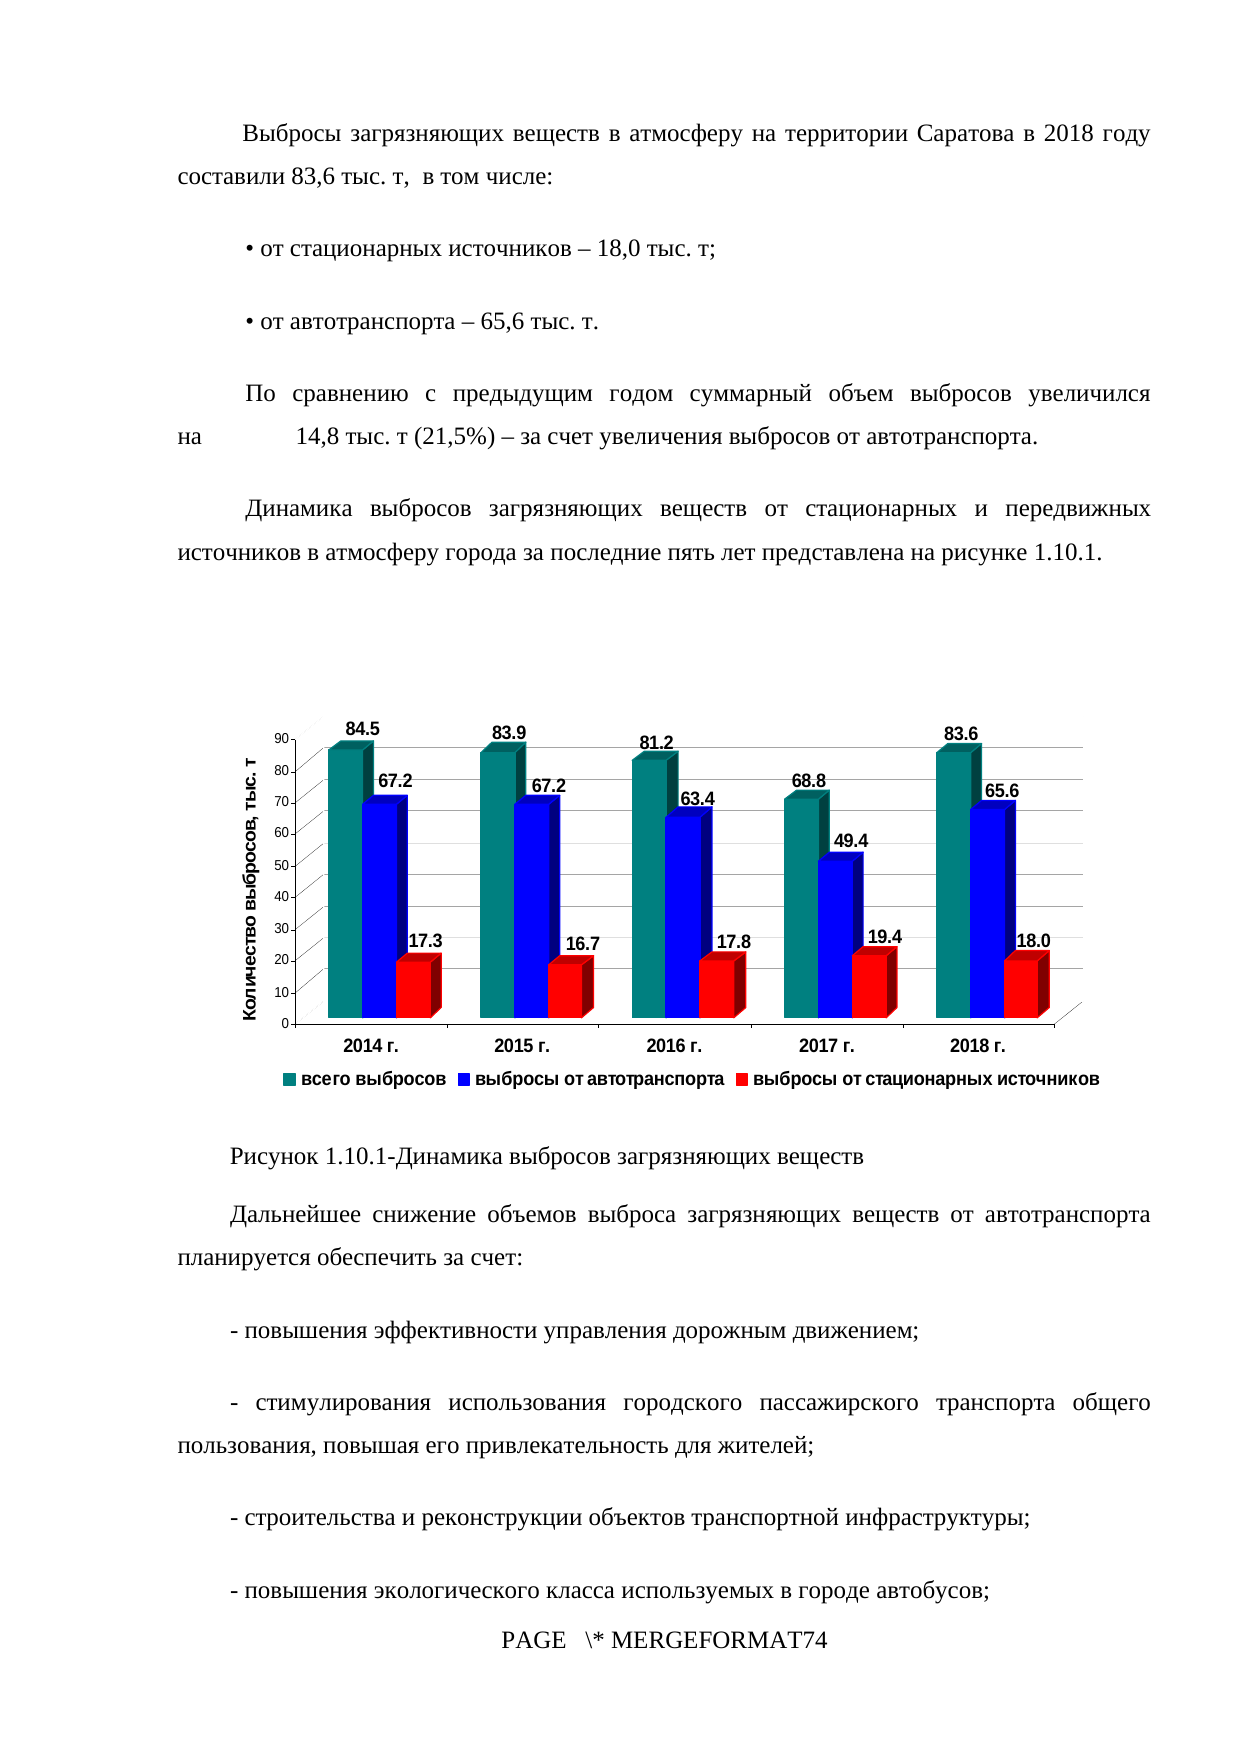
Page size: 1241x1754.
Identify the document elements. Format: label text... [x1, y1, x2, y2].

text • от автотранспорта – 65,6 тыс. т. [177, 306, 1152, 334]
text Рисунок 1.10.1-Динамика выбросов загрязняющих веществ [172, 1141, 1157, 1170]
text - стимулирования использования городского пассажирского транспорта общего пользования, повышая его привлекательность для жителей; [177, 1387, 1152, 1459]
text Динамика выбросов загрязняющих веществ от стационарных и передвижных источников в атмосферу города за последние пять лет представлена на рисунке 1.10.1. [177, 493, 1152, 565]
text - повышения эффективности управления дорожным движением; [177, 1315, 1152, 1343]
text • от стационарных источников – 18,0 тыс. т; [177, 233, 1152, 262]
text - повышения экологического класса используемых в городе автобусов; [177, 1575, 1152, 1603]
text По сравнению с предыдущим годом суммарный объем выбросов увеличился на 14,8 тыс. т (21,5%) – за счет увеличения выбросов от автотранспорта. [177, 378, 1152, 450]
text Выбросы загрязняющих веществ в атмосферу на территории Саратова в 2018 году составили 83,6 тыс. т, в том числе: [177, 118, 1152, 190]
text - строительства и реконструкции объектов транспортной инфраструктуры; [177, 1502, 1152, 1531]
text Дальнейшее снижение объемов выброса загрязняющих веществ от автотранспорта планируется обеспечить за счет: [177, 1199, 1152, 1271]
